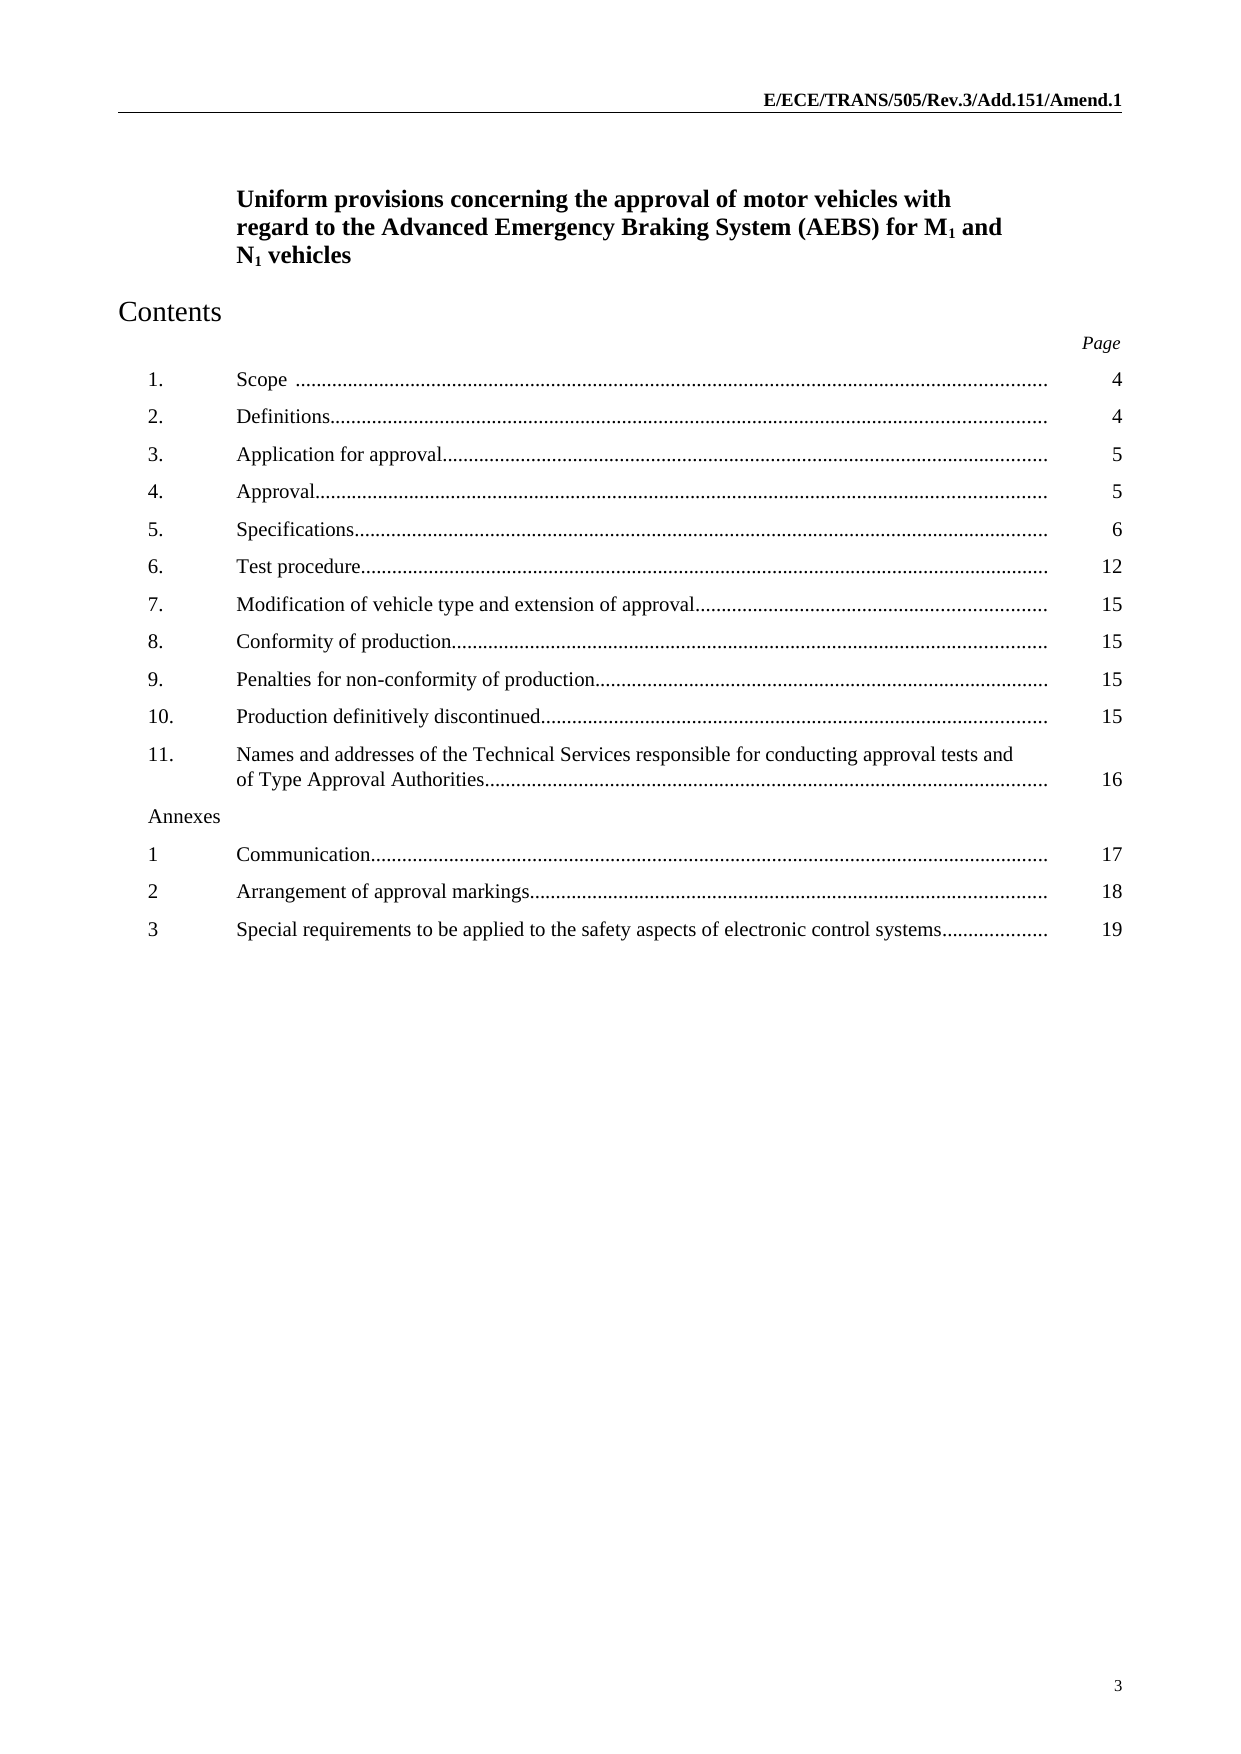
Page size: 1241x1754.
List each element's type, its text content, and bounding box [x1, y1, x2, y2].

text Annexes [148, 803, 1122, 828]
text Uniform provisions concerning the approval of motor vehicles with regard to the Advanced Emergency Braking System (AEBS) for M1 and N1 vehicles [118, 185, 1004, 269]
text Contents [118, 294, 1122, 328]
text 5. Specifications 6 [148, 516, 1122, 541]
text Page [148, 328, 1122, 353]
text 10. Production definitively discontinued 15 [148, 703, 1122, 728]
text 3. Application for approval 5 [148, 441, 1122, 466]
text 6. Test procedure 12 [148, 553, 1122, 578]
text 1. Scope 4 [148, 366, 1122, 391]
text 3 Special requirements to be applied to the safety aspects of electronic control systems 19 [148, 916, 1122, 941]
text 8. Conformity of production 15 [148, 628, 1122, 653]
text 2. Definitions 4 [148, 403, 1122, 428]
text 9. Penalties for non-conformity of production 15 [148, 666, 1122, 691]
text 1 Communication 17 [148, 841, 1122, 866]
text 7. Modification of vehicle type and extension of approval 15 [148, 591, 1122, 616]
text 11. Names and addresses of the Technical Services responsible for conducting approval tests and of Type Approval Authorities 16 [148, 741, 1122, 791]
text 4. Approval 5 [148, 478, 1122, 503]
text 2 Arrangement of approval markings 18 [148, 878, 1122, 903]
